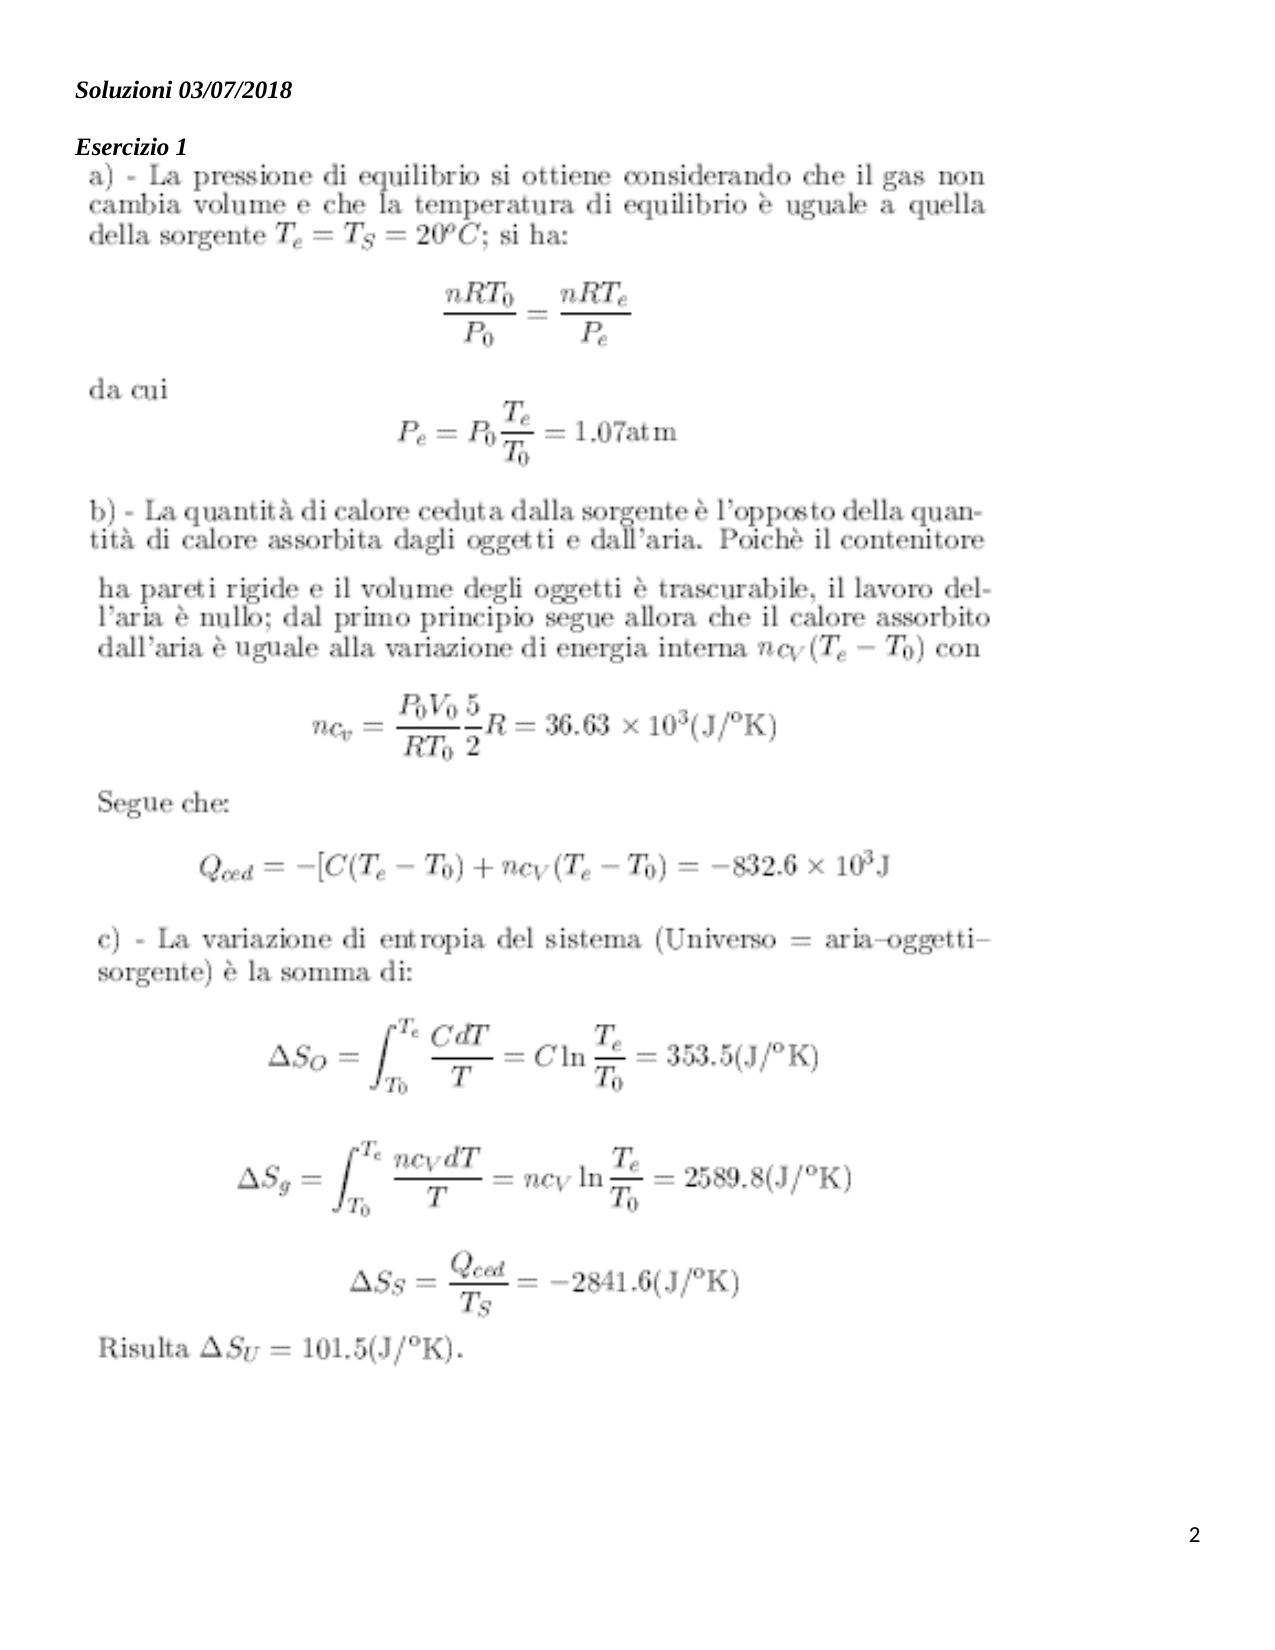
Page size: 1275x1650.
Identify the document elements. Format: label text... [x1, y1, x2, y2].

text Soluzioni 03/07/2018 [75, 75, 1200, 104]
text Esercizio 1 [75, 132, 1200, 161]
